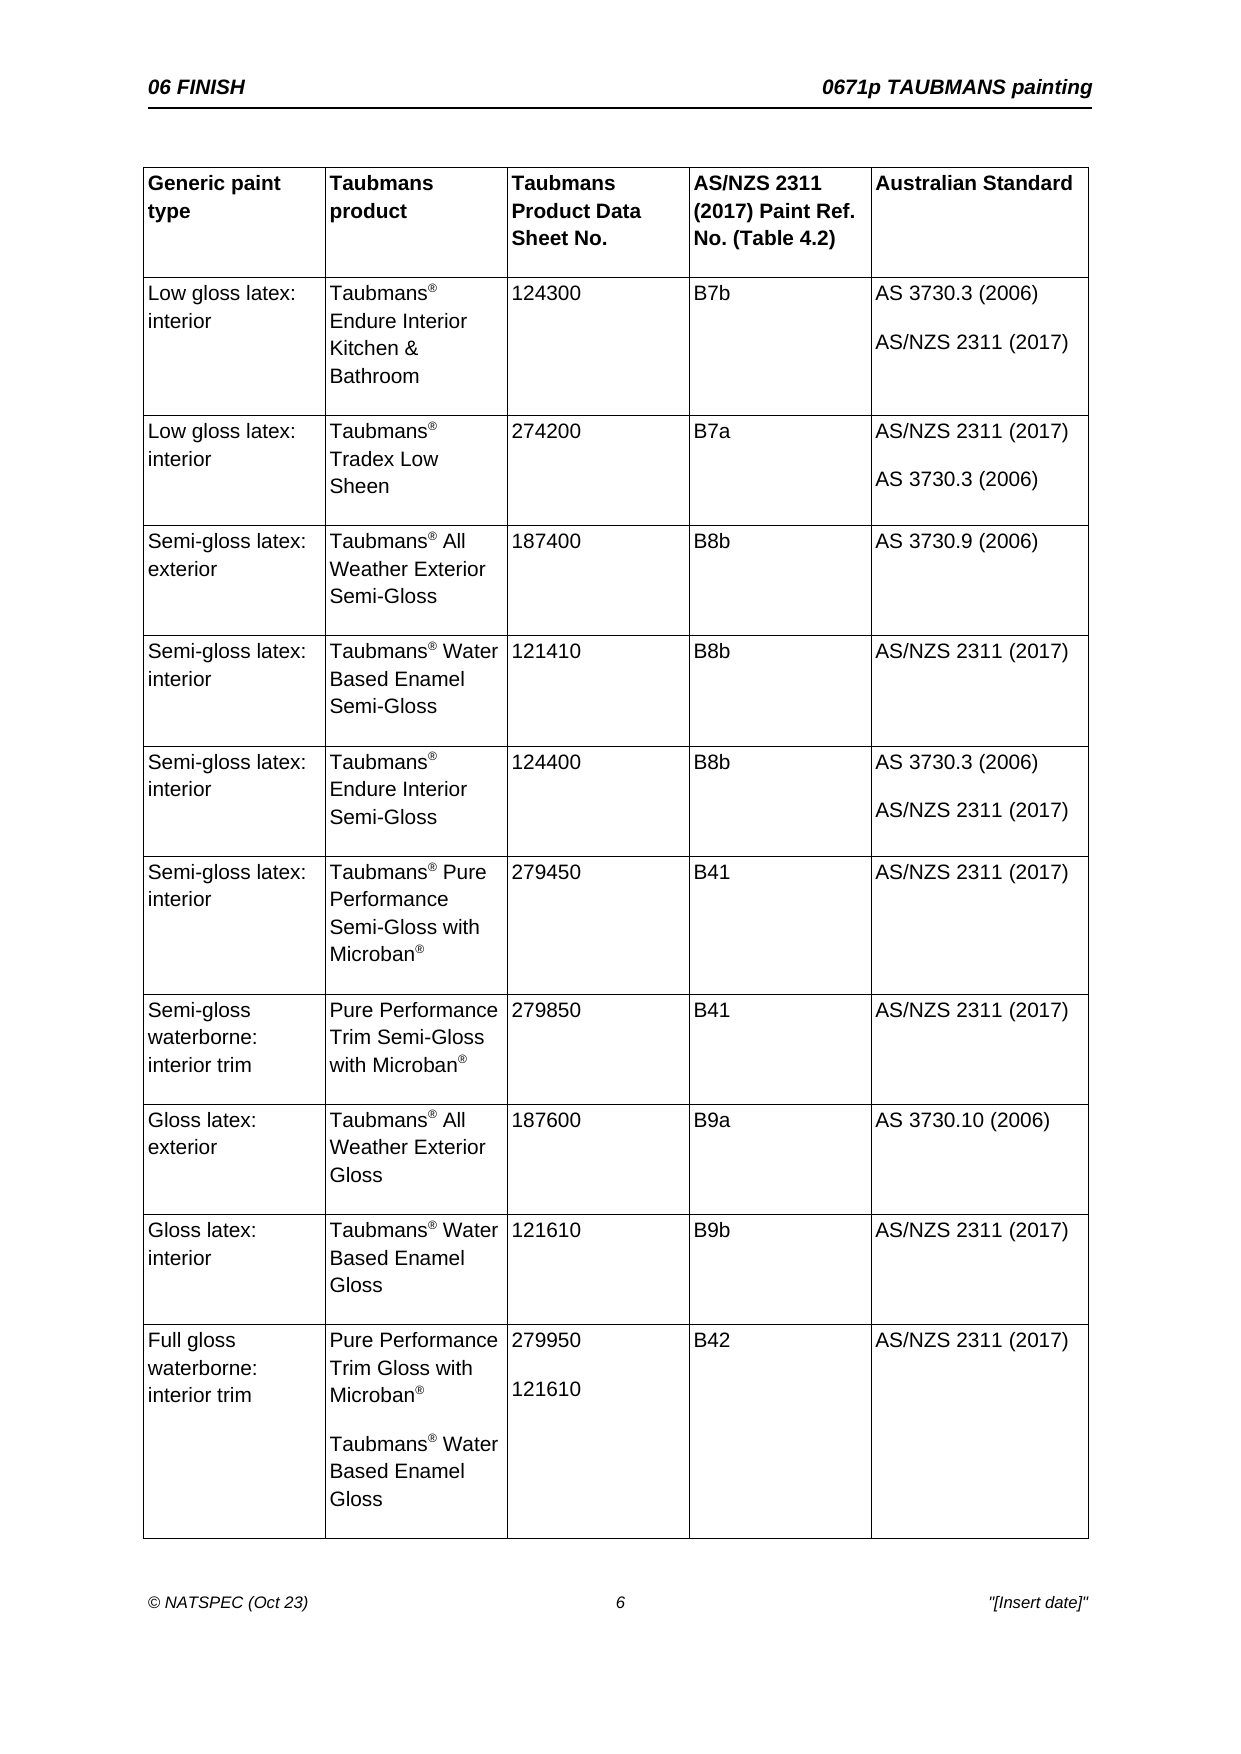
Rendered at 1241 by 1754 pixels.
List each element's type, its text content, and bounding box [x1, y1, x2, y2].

table_cell 279450 [508, 857, 689, 993]
table_cell Gloss latex: interior [144, 1215, 325, 1324]
table_cell Semi-gloss latex: interior [144, 857, 325, 993]
table_cell Pure Performance Trim Semi-Gloss with Microban® [326, 995, 507, 1104]
table_cell AS 3730.10 (2006) [872, 1105, 1088, 1214]
table_cell AS 3730.3 (2006) AS/NZS 2311 (2017) [872, 747, 1088, 856]
table_cell 124300 [508, 278, 689, 415]
table_header Taubmans Product Data Sheet No. [508, 168, 689, 277]
table_cell AS/NZS 2311 (2017) AS 3730.3 (2006) [872, 416, 1088, 525]
table_cell Semi-gloss waterborne: interior trim [144, 995, 325, 1104]
table_cell Taubmans® Water Based Enamel Gloss [326, 1215, 507, 1324]
table_cell Semi-gloss latex: interior [144, 747, 325, 856]
table_cell Semi-gloss latex: exterior [144, 526, 325, 635]
table_header Australian Standard [872, 168, 1088, 277]
table_cell B7b [690, 278, 871, 415]
table_cell B8b [690, 636, 871, 746]
table_cell 121610 [508, 1215, 689, 1324]
table_cell 279850 [508, 995, 689, 1104]
table_header Generic paint type [144, 168, 325, 277]
table_cell Low gloss latex: interior [144, 278, 325, 415]
table_cell Pure Performance Trim Gloss with Microban® Taubmans® Water Based Enamel Gloss [326, 1325, 507, 1538]
table_cell 121410 [508, 636, 689, 746]
table_cell B42 [690, 1325, 871, 1538]
table_cell Taubmans® Endure Interior Kitchen & Bathroom [326, 278, 507, 415]
table_cell 124400 [508, 747, 689, 856]
table_cell Taubmans® All Weather Exterior Semi-Gloss [326, 526, 507, 635]
table_cell 279950 121610 [508, 1325, 689, 1538]
table_cell Low gloss latex: interior [144, 416, 325, 525]
table_cell B41 [690, 995, 871, 1104]
table_cell 187600 [508, 1105, 689, 1214]
table_cell Taubmans® Endure Interior Semi-Gloss [326, 747, 507, 856]
table_header AS/NZS 2311 (2017) Paint Ref. No. (Table 4.2) [690, 168, 871, 277]
table_cell 274200 [508, 416, 689, 525]
table_cell Taubmans® Tradex Low Sheen [326, 416, 507, 525]
table_cell B8b [690, 526, 871, 635]
table_cell B7a [690, 416, 871, 525]
table_cell AS/NZS 2311 (2017) [872, 636, 1088, 746]
table_cell AS/NZS 2311 (2017) [872, 995, 1088, 1104]
table_cell Taubmans® Water Based Enamel Semi-Gloss [326, 636, 507, 746]
table_cell B41 [690, 857, 871, 993]
table_cell AS/NZS 2311 (2017) [872, 1215, 1088, 1324]
table_cell Semi-gloss latex: interior [144, 636, 325, 746]
table_cell B9b [690, 1215, 871, 1324]
table_cell Taubmans® All Weather Exterior Gloss [326, 1105, 507, 1214]
table_cell 187400 [508, 526, 689, 635]
table_cell B9a [690, 1105, 871, 1214]
table_cell AS/NZS 2311 (2017) [872, 857, 1088, 993]
table_cell B8b [690, 747, 871, 856]
table_cell AS/NZS 2311 (2017) [872, 1325, 1088, 1538]
table_cell Full gloss waterborne: interior trim [144, 1325, 325, 1538]
table_cell Gloss latex: exterior [144, 1105, 325, 1214]
table_cell AS 3730.9 (2006) [872, 526, 1088, 635]
table_cell Taubmans® Pure Performance Semi-Gloss with Microban® [326, 857, 507, 993]
table_cell AS 3730.3 (2006) AS/NZS 2311 (2017) [872, 278, 1088, 415]
table_header Taubmans product [326, 168, 507, 277]
